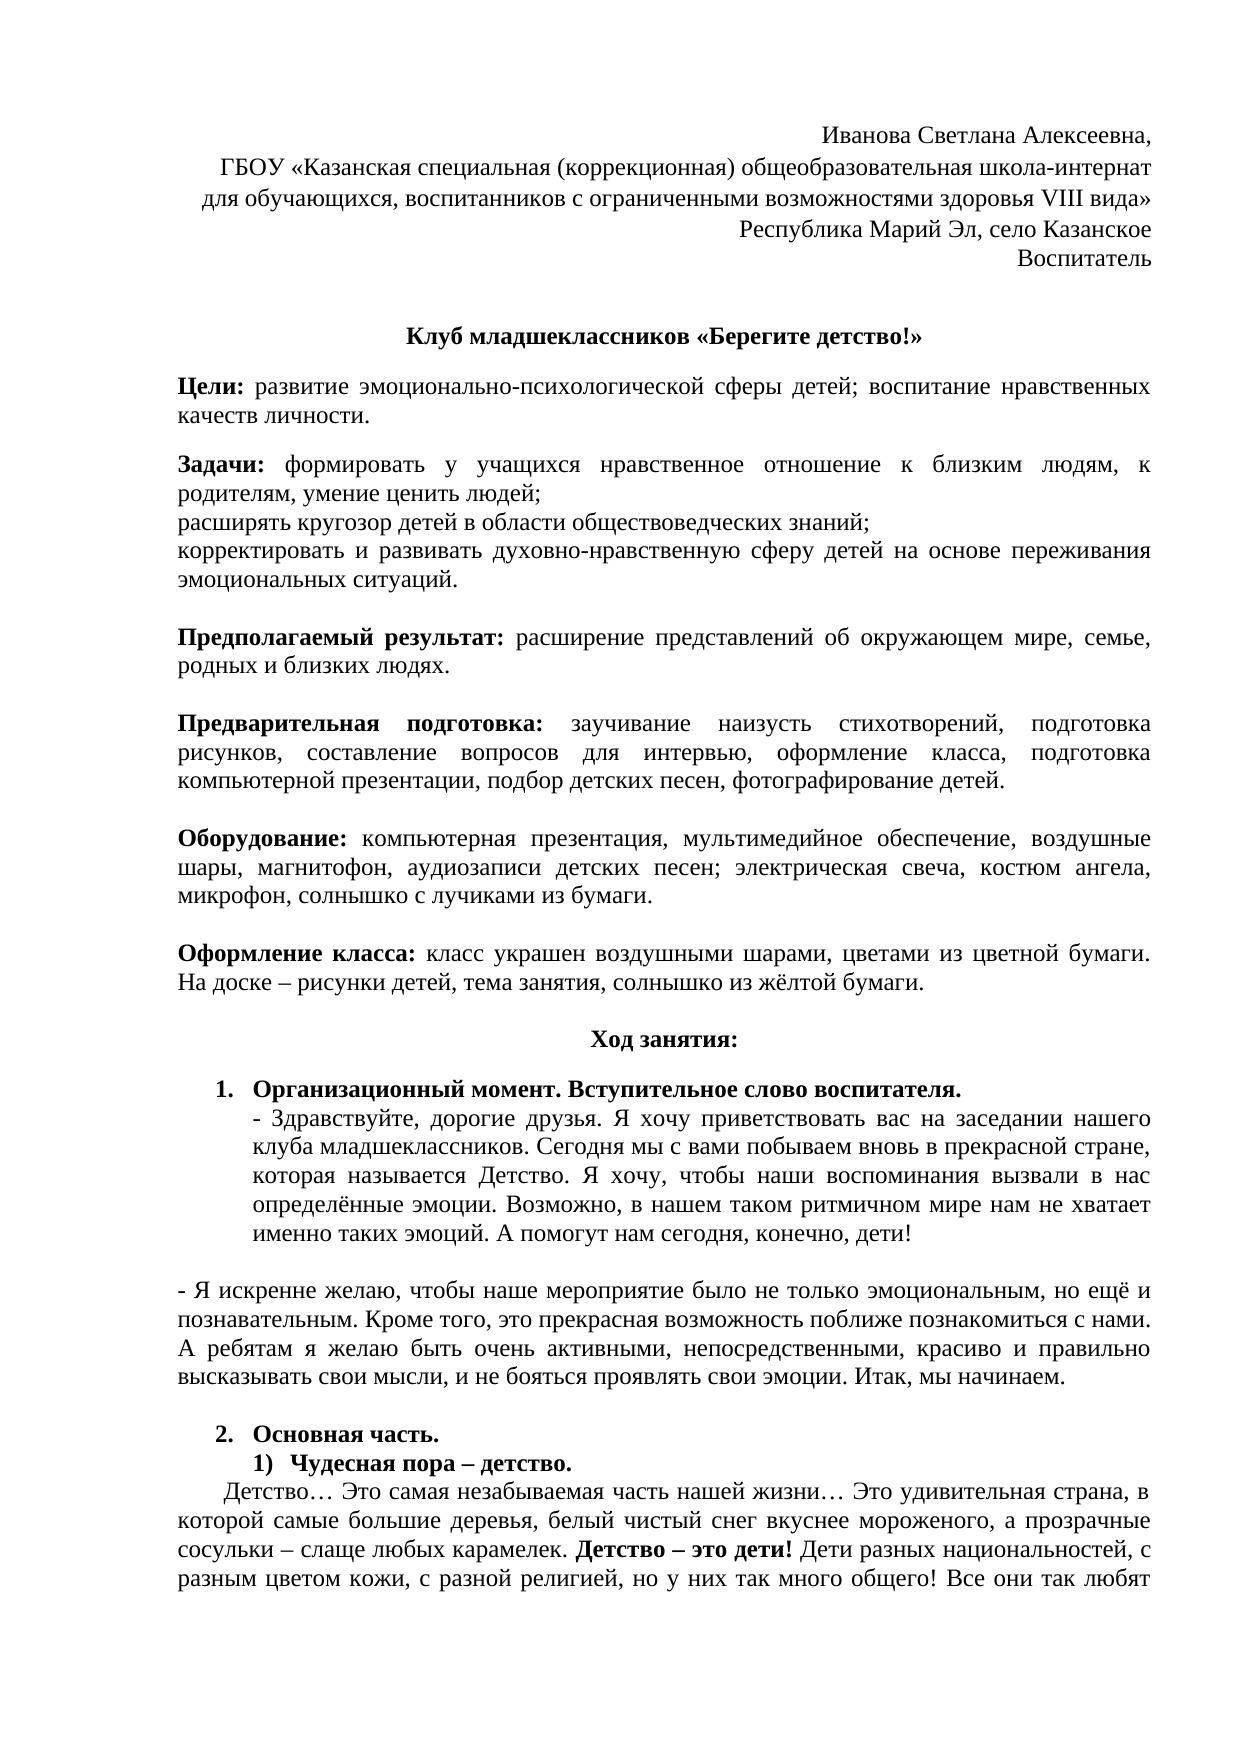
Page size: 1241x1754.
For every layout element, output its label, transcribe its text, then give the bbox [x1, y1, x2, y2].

text Оформление класса: класс украшен воздушными шарами, цветами из цветной бумаги. На доске – рисунки детей, тема занятия, солнышко из жёлтой бумаги. [177, 938, 1152, 996]
list - Я искренне желаю, чтобы наше мероприятие было не только эмоциональным, но ещё и познавательным. Кроме того, это прекрасная возможность поближе познакомиться с нами. А ребятам я желаю быть очень активными, непосредственными, красиво и правильно высказывать свои мысли, и не бояться проявлять свои эмоции. Итак, мы начинаем. [177, 1275, 1152, 1390]
text расширять кругозор детей в области обществоведческих знаний; [177, 507, 1152, 536]
list - Здравствуйте, дорогие друзья. Я хочу приветствовать вас на заседании нашего клуба младшеклассников. Сегодня мы с вами побываем вновь в прекрасной стране, которая называется Детство. Я хочу, чтобы наши воспоминания вызвали в нас определённые эмоции. Возможно, в нашем таком ритмичном мире нам не хватает именно таких эмоций. А помогут нам сегодня, конечно, дети! [252, 1103, 1152, 1246]
text Ход занятия: [177, 1024, 1152, 1053]
text Цели: развитие эмоционально-психологической сферы детей; воспитание нравственных качеств личности. [177, 371, 1152, 428]
text ГБОУ «Казанская специальная (коррекционная) общеобразовательная школа-интернат для обучающихся, воспитанников с ограниченными возможностями здоровья VIII вида» [177, 149, 1152, 212]
list Организационный момент. Вступительное слово воспитателя. [215, 1074, 1152, 1103]
text Клуб младшеклассников «Берегите детство!» [177, 321, 1152, 350]
text Предварительная подготовка: заучивание наизусть стихотворений, подготовка рисунков, составление вопросов для интервью, оформление класса, подготовка компьютерной презентации, подбор детских песен, фотографирование детей. [177, 708, 1152, 794]
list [177, 1476, 1152, 1591]
text Предполагаемый результат: расширение представлений об окружающем мире, семье, родных и близких людях. [177, 622, 1152, 679]
list Основная часть. [215, 1419, 1152, 1448]
text Задачи: формировать у учащихся нравственное отношение к близким людям, к родителям, умение ценить людей; [177, 449, 1152, 507]
list Чудесная пора – детство. [252, 1448, 1152, 1476]
text корректировать и развивать духовно-нравственную сферу детей на основе переживания эмоциональных ситуаций. [177, 536, 1152, 593]
text Иванова Светлана Алексеевна, [177, 118, 1152, 149]
text Республика Марий Эл, село Казанское [177, 212, 1152, 243]
text Оборудование: компьютерная презентация, мультимедийное обеспечение, воздушные шары, магнитофон, аудиозаписи детских песен; электрическая свеча, костюм ангела, микрофон, солнышко с лучиками из бумаги. [177, 823, 1152, 909]
text Воспитатель [177, 243, 1152, 272]
